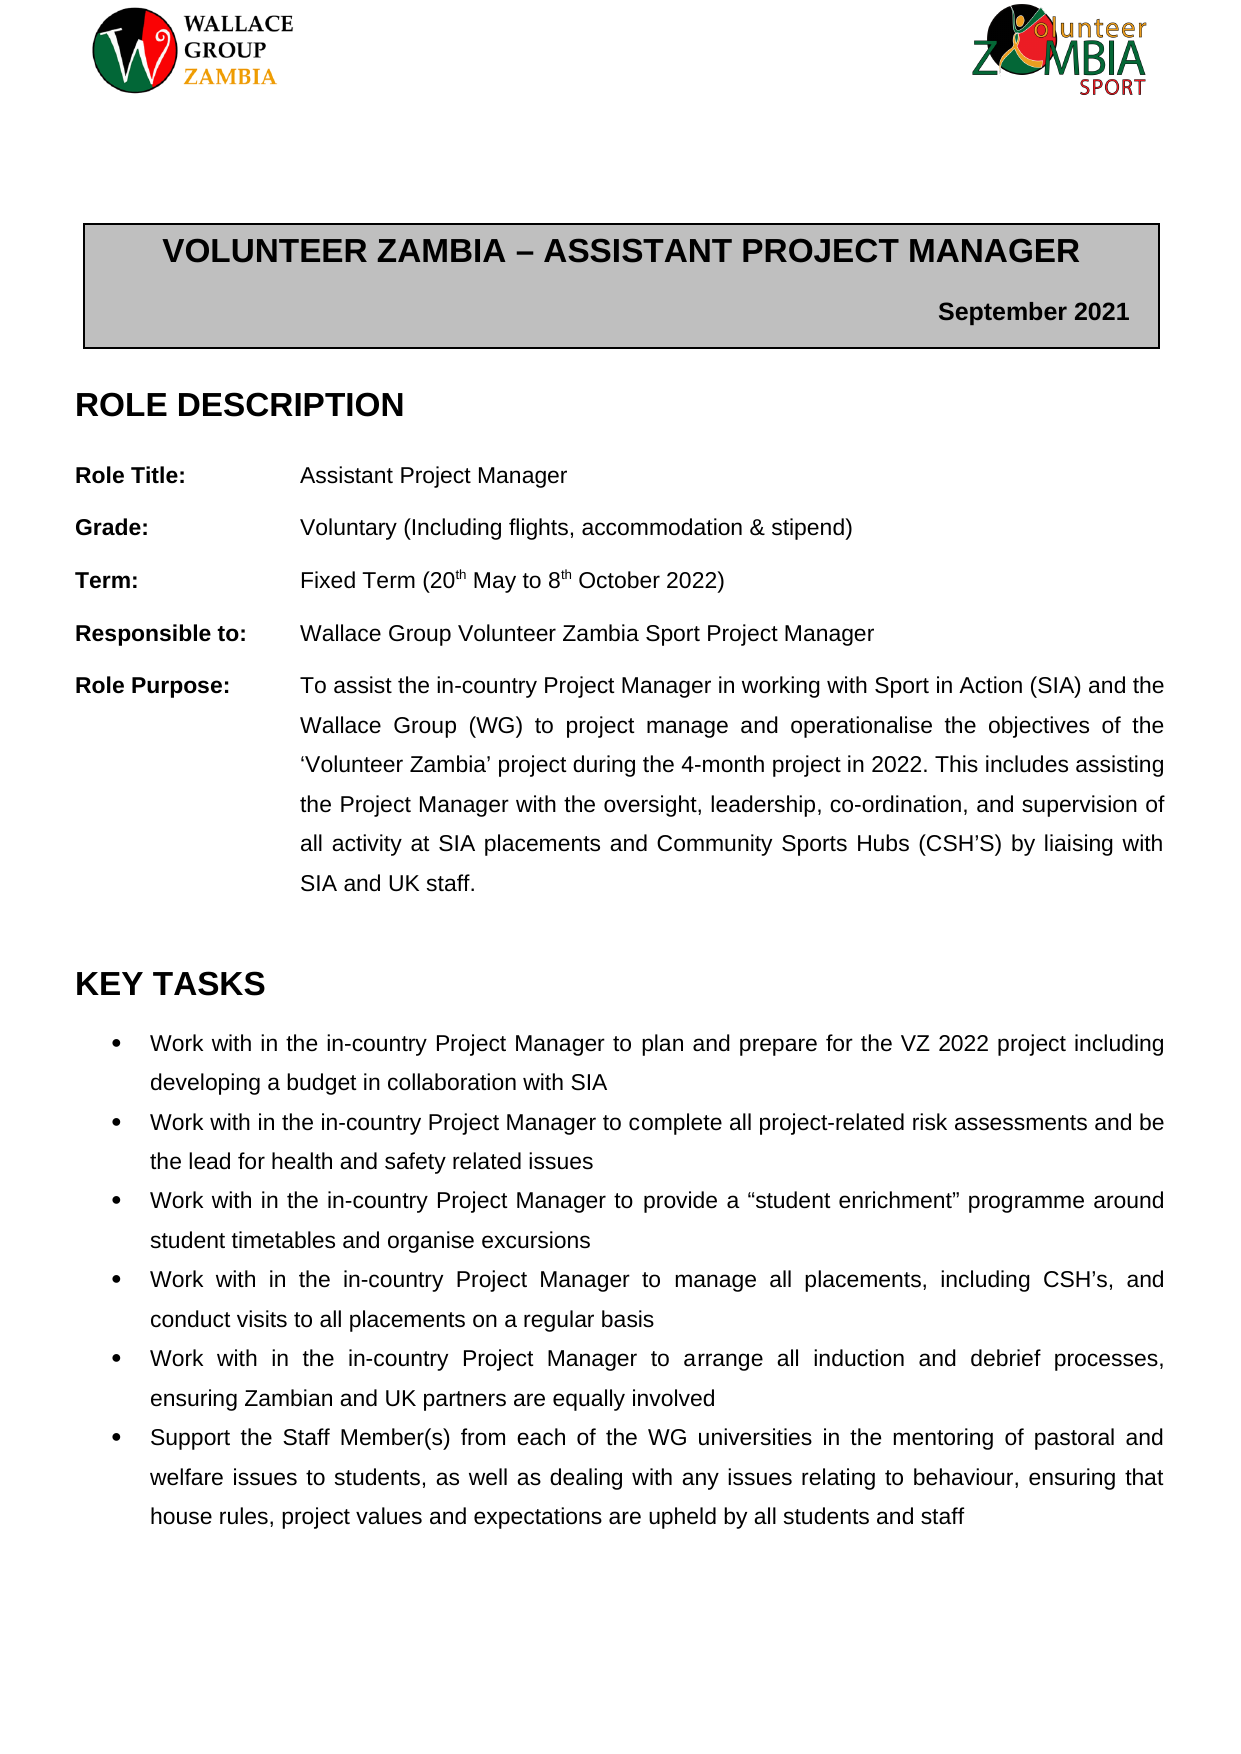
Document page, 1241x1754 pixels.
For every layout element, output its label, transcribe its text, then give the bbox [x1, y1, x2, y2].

list Work with in the in-country Project Manager to provide a “student enrichment” programme around student timetables and organise excursions [112, 1187, 1165, 1253]
text ROLE DESCRIPTION [75, 385, 1165, 423]
list Work with in the in-country Project Manager to manage all placements, including CSH’s, and conduct visits to all placements on a regular basis [112, 1266, 1165, 1332]
text Term: Fixed Term (20th May to 8th October 2022) [75, 567, 1165, 593]
picture [965, 1, 1151, 99]
text KEY TASKS [75, 964, 1165, 1003]
text Grade: Voluntary (Including flights, accommodation & stipend) [75, 514, 1165, 541]
list Work with in the in-country Project Manager to plan and prepare for the VZ 2022 project including developing a budget in collaboration with SIA [112, 1029, 1165, 1095]
text Role Purpose: To assist the in-country Project Manager in working with Sport in Action (SIA) and the Wallace Group (WG) to project manage and operationalise the objectives of the ‘Volunteer Zambia’ project during the 4-month project in 2022. This includes assisting the Project Manager with the oversight, leadership, co-ordination, and supervision of all activity at SIA placements and Community Sports Hubs (CSH’S) by liaising with SIA and UK staff. [75, 672, 1165, 896]
list Work with in the in-country Project Manager to complete all project-related risk assessments and be the lead for health and safety related issues [112, 1108, 1165, 1174]
text Role Title: Assistant Project Manager [75, 462, 1165, 488]
text Responsible to: Wallace Group Volunteer Zambia Sport Project Manager [75, 620, 1165, 646]
list Work with in the in-country Project Manager to arrange all induction and debrief processes, ensuring Zambian and UK partners are equally involved [112, 1345, 1165, 1411]
picture [85, 1, 304, 99]
list Support the Staff Member(s) from each of the WG universities in the mentoring of pastoral and welfare issues to students, as well as dealing with any issues relating to behaviour, ensuring that house rules, project values and expectations are upheld by all students and staff [112, 1424, 1165, 1529]
